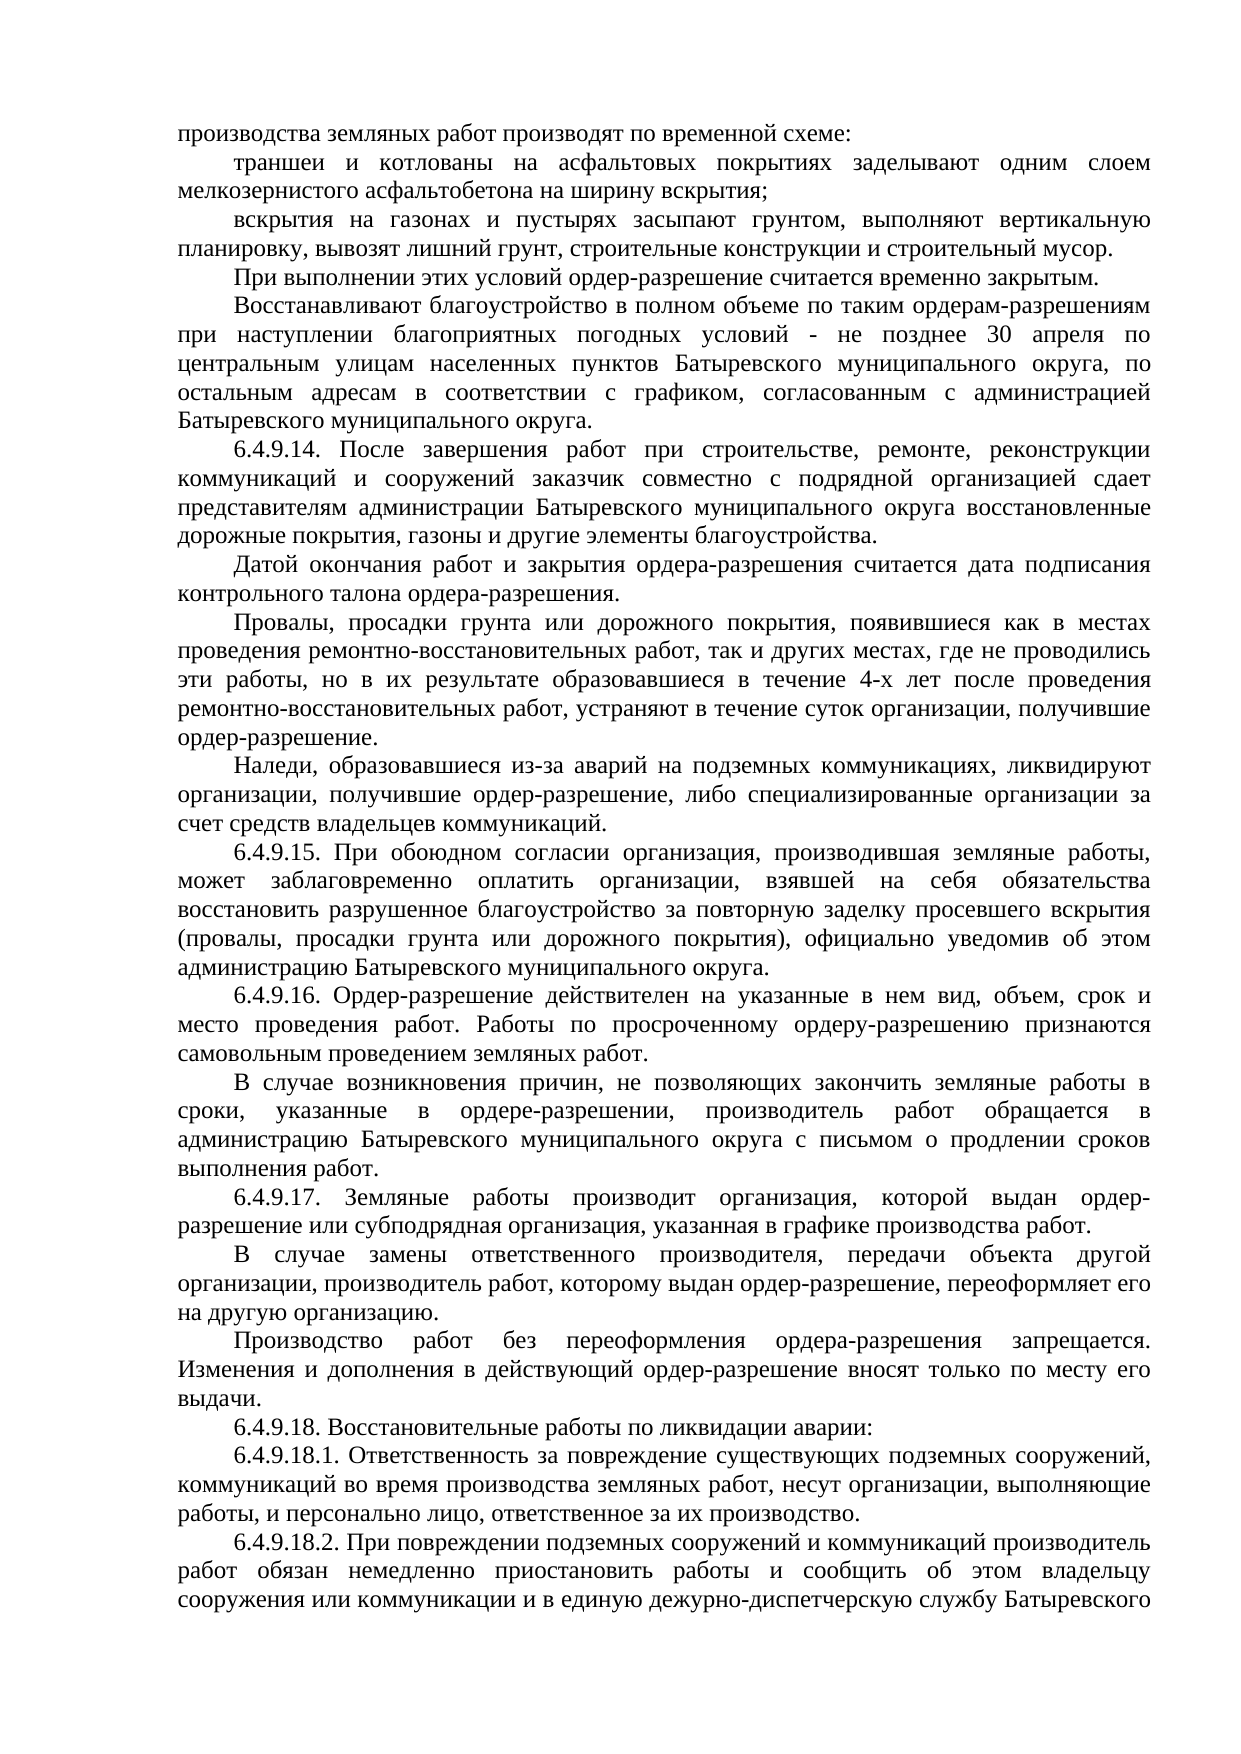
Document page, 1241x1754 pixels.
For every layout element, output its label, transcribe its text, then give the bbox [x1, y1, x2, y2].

text 6.4.9.14. После завершения работ при строительстве, ремонте, реконструкции коммуникаций и сооружений заказчик совместно с подрядной организацией сдает представителям администрации Батыревского муниципального округа восстановленные дорожные покрытия, газоны и другие элементы благоустройства. [177, 434, 1152, 549]
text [177, 1527, 1152, 1613]
text Восстанавливают благоустройство в полном объеме по таким ордерам-разрешениям при наступлении благоприятных погодных условий - не позднее 30 апреля по центральным улицам населенных пунктов Батыревского муниципального округа, по остальным адресам в соответствии с графиком, согласованным с администрацией Батыревского муниципального округа. [177, 291, 1152, 434]
text Наледи, образовавшиеся из-за аварий на подземных коммуникациях, ликвидируют организации, получившие ордер-разрешение, либо специализированные организации за счет средств владельцев коммуникаций. [177, 751, 1152, 837]
text При выполнении этих условий ордер-разрешение считается временно закрытым. [177, 262, 1152, 291]
text траншеи и котлованы на асфальтовых покрытиях заделывают одним слоем мелкозернистого асфальтобетона на ширину вскрытия; [177, 147, 1152, 204]
text Провалы, просадки грунта или дорожного покрытия, появившиеся как в местах проведения ремонтно-восстановительных работ, так и других местах, где не проводились эти работы, но в их результате образовавшиеся в течение 4-х лет после проведения ремонтно-восстановительных работ, устраняют в течение суток организации, получившие ордер-разрешение. [177, 607, 1152, 751]
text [177, 118, 1152, 147]
text 6.4.9.18. Восстановительные работы по ликвидации аварии: [177, 1412, 1152, 1441]
text В случае возникновения причин, не позволяющих закончить земляные работы в сроки, указанные в ордере-разрешении, производитель работ обращается в администрацию Батыревского муниципального округа с письмом о продлении сроков выполнения работ. [177, 1067, 1152, 1182]
text 6.4.9.18.1. Ответственность за повреждение существующих подземных сооружений, коммуникаций во время производства земляных работ, несут организации, выполняющие работы, и персонально лицо, ответственное за их производство. [177, 1441, 1152, 1527]
text Производство работ без переоформления ордера-разрешения запрещается. Изменения и дополнения в действующий ордер-разрешение вносят только по месту его выдачи. [177, 1326, 1152, 1412]
text вскрытия на газонах и пустырях засыпают грунтом, выполняют вертикальную планировку, вывозят лишний грунт, строительные конструкции и строительный мусор. [177, 204, 1152, 262]
text 6.4.9.16. Ордер-разрешение действителен на указанные в нем вид, объем, срок и место проведения работ. Работы по просроченному ордеру-разрешению признаются самовольным проведением земляных работ. [177, 981, 1152, 1067]
text Датой окончания работ и закрытия ордера-разрешения считается дата подписания контрольного талона ордера-разрешения. [177, 549, 1152, 607]
text 6.4.9.15. При обоюдном согласии организация, производившая земляные работы, может заблаговременно оплатить организации, взявшей на себя обязательства восстановить разрушенное благоустройство за повторную заделку просевшего вскрытия (провалы, просадки грунта или дорожного покрытия), официально уведомив об этом администрацию Батыревского муниципального округа. [177, 837, 1152, 981]
text В случае замены ответственного производителя, передачи объекта другой организации, производитель работ, которому выдан ордер-разрешение, переоформляет его на другую организацию. [177, 1239, 1152, 1326]
text 6.4.9.17. Земляные работы производит организация, которой выдан ордер-разрешение или субподрядная организация, указанная в графике производства работ. [177, 1182, 1152, 1239]
